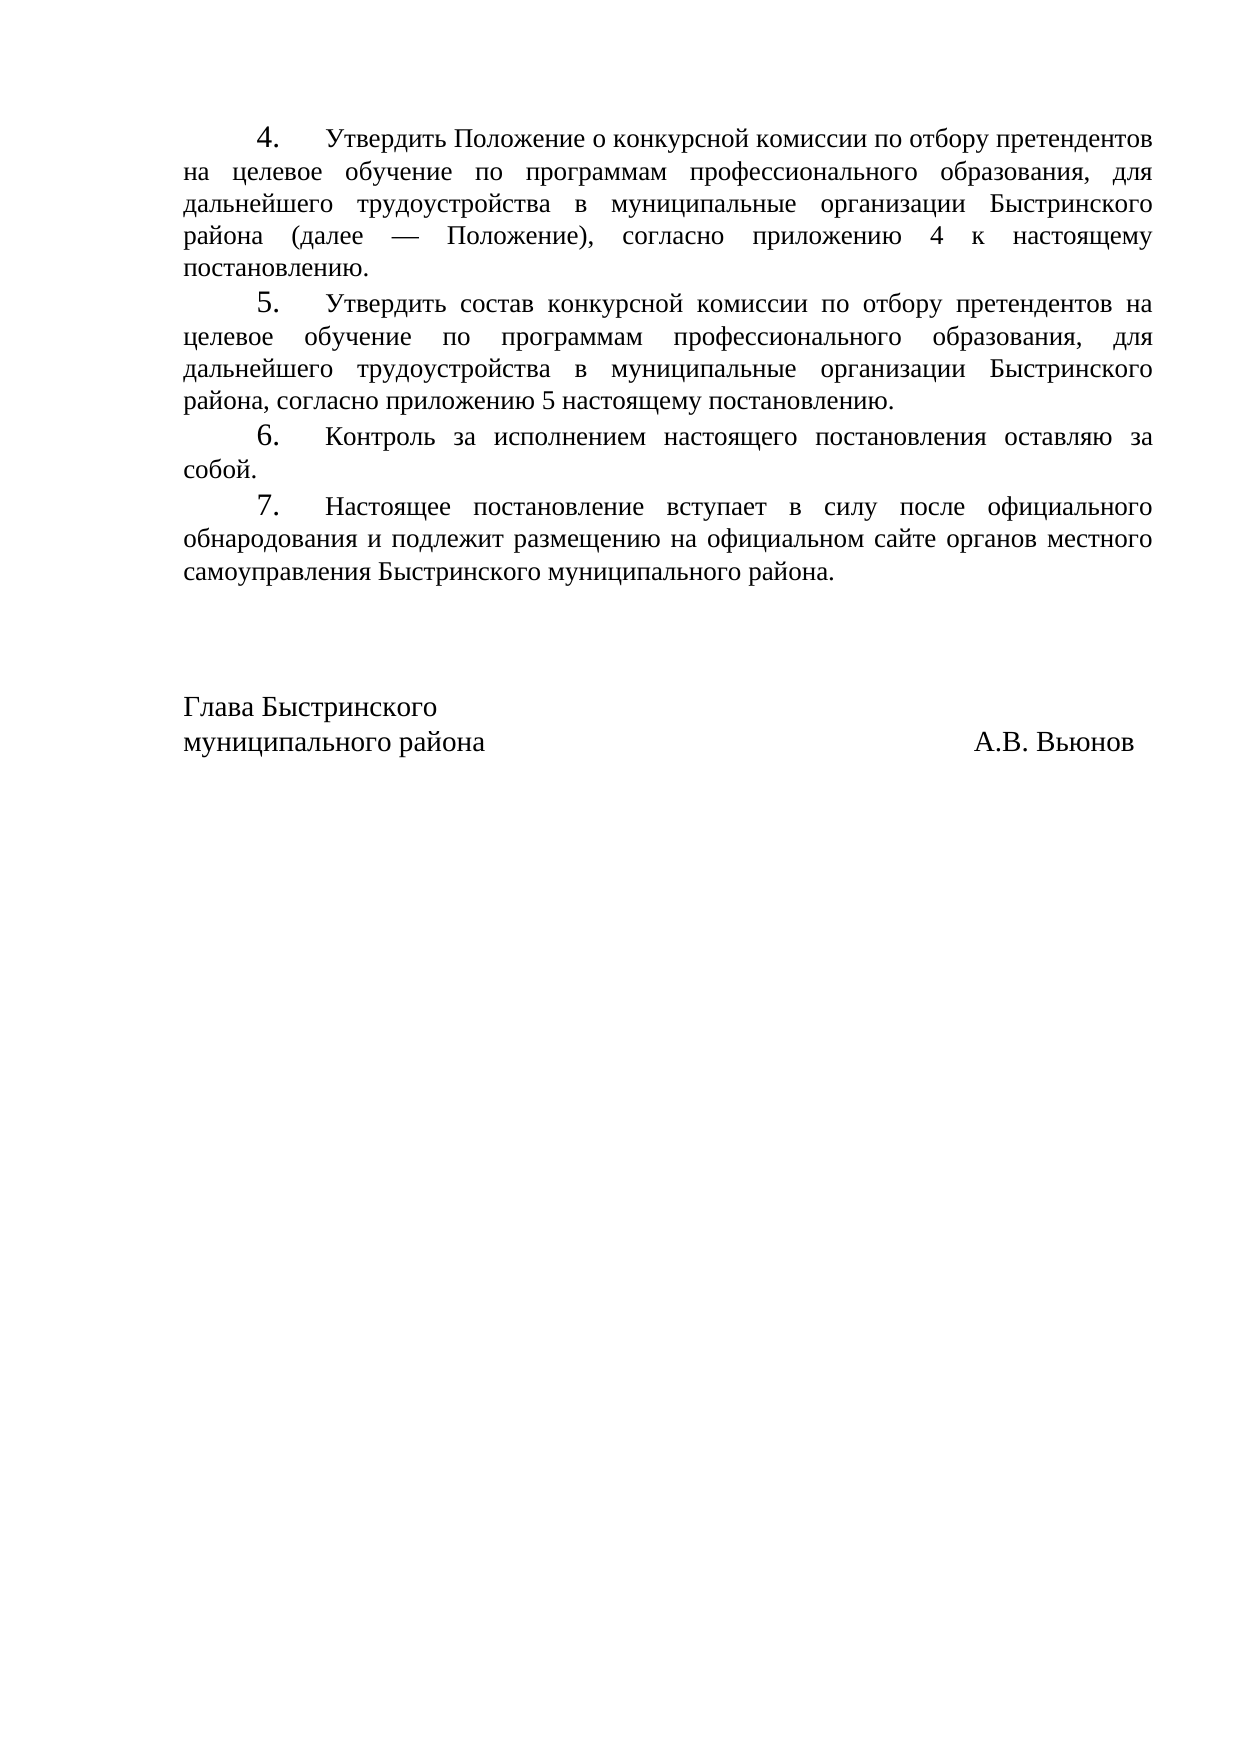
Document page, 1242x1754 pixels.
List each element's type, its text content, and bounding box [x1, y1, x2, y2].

list Контроль за исполнением настоящего постановления оставляю за собой. [183, 417, 1154, 484]
text муниципального района А.В. Вьюнов [183, 724, 1139, 758]
text Глава Быстринского [183, 689, 1139, 723]
list Утвердить состав конкурсной комиссии по отбору претендентов на целевое обучение по программам профессионального образования, для дальнейшего трудоустройства в муниципальные организации Быстринского района, согласно приложению 5 настоящему постановлению. [183, 283, 1154, 415]
list Настоящее постановление вступает в силу после официального обнародования и подлежит размещению на официальном сайте органов местного самоуправления Быстринского муниципального района. [183, 486, 1154, 586]
list Утвердить Положение о конкурсной комиссии по отбору претендентов на целевое обучение по программам профессионального образования, для дальнейшего трудоустройства в муниципальные организации Быстринского района (далее — Положение), согласно приложению 4 к настоящему постановлению. [183, 118, 1154, 282]
